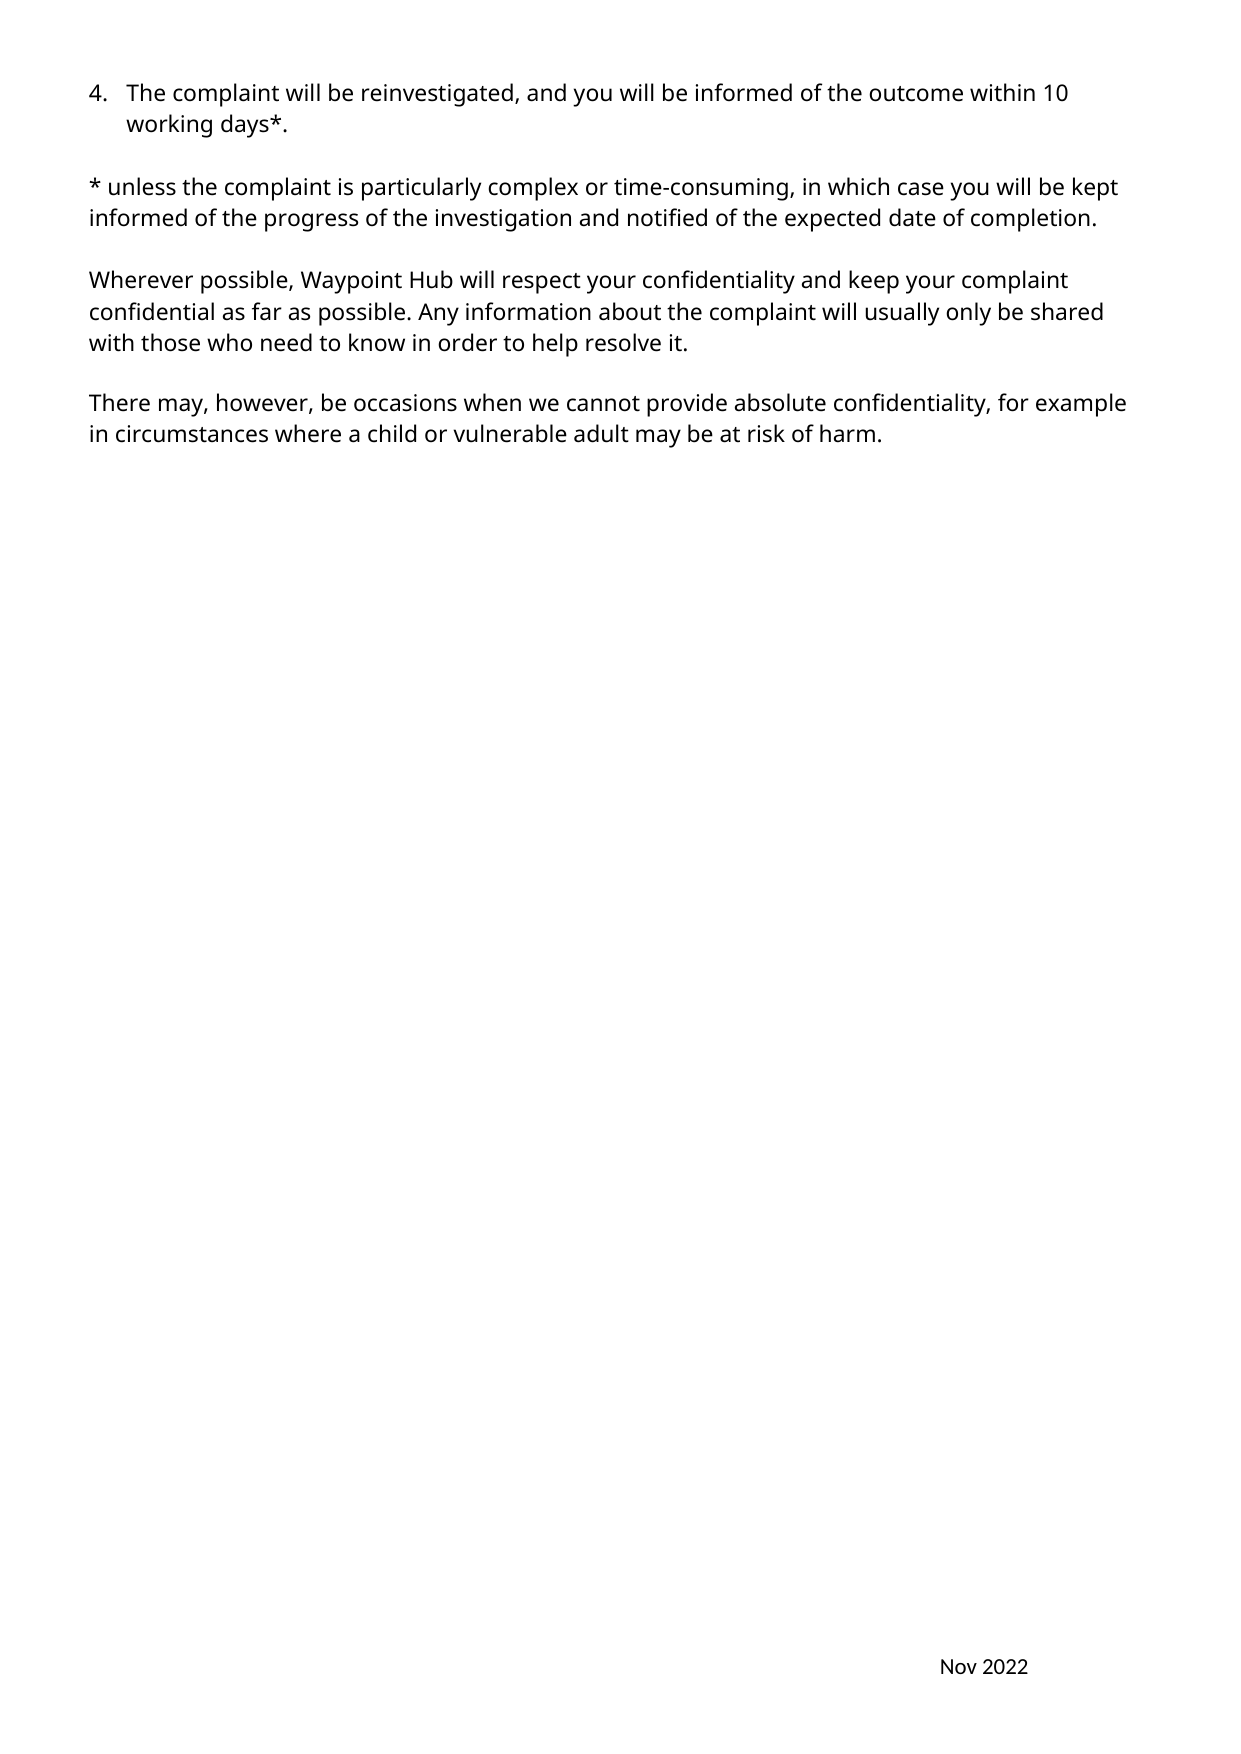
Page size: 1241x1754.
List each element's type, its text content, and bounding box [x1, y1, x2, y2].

text * unless the complaint is particularly complex or time-consuming, in which case you will be kept informed of the progress of the investigation and notified of the expected date of completion. [89, 171, 1152, 233]
text There may, however, be occasions when we cannot provide absolute confidentiality, for example in circumstances where a child or vulnerable adult may be at risk of harm. [89, 387, 1152, 449]
list The complaint will be reinvestigated, and you will be informed of the outcome within 10 working days*. [89, 77, 1152, 139]
text Wherever possible, Waypoint Hub will respect your confidentiality and keep your complaint confidential as far as possible. Any information about the complaint will usually only be shared with those who need to know in order to help resolve it. [89, 264, 1152, 358]
